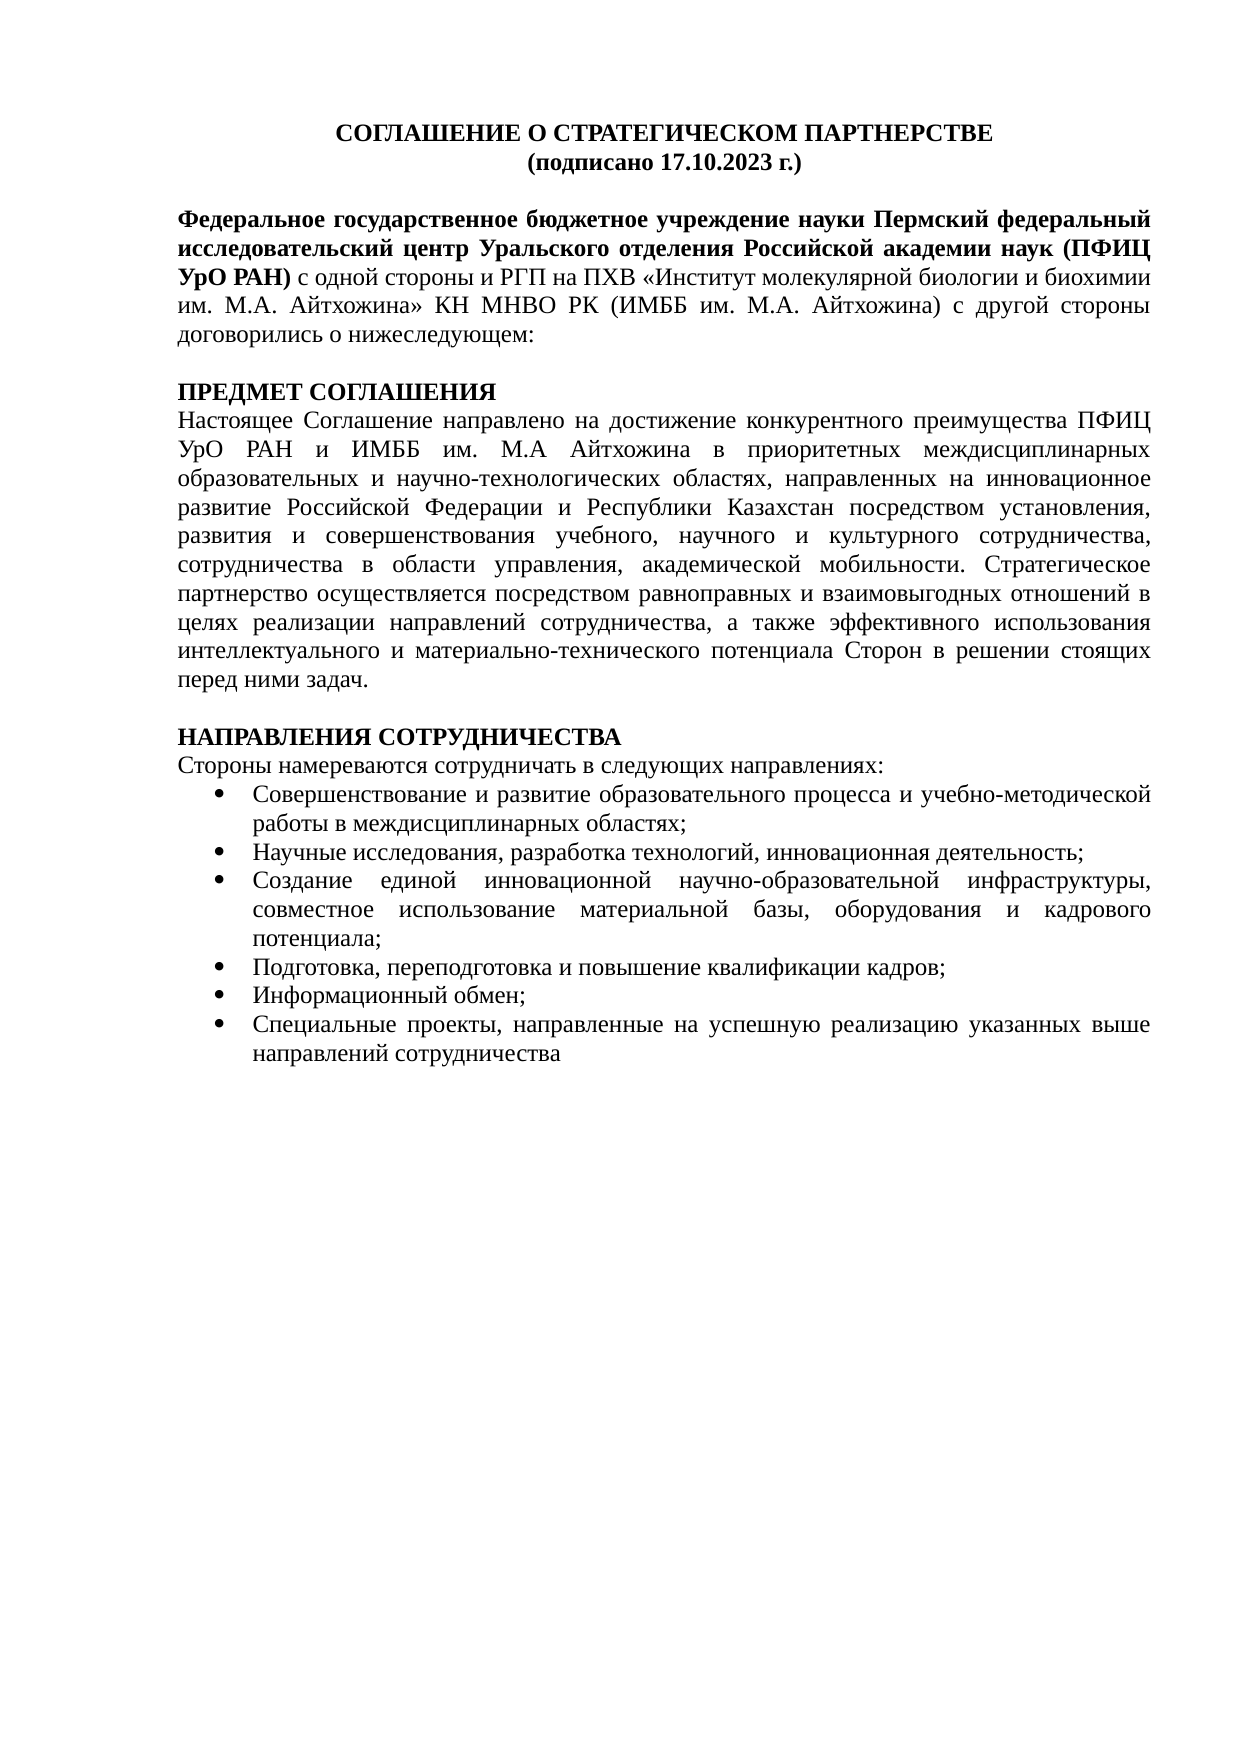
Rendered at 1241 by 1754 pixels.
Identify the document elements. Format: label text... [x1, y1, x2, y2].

text (подписано 17.10.2023 г.) [177, 147, 1152, 176]
text Предмет соглашения [177, 377, 1152, 406]
text Стороны намереваются сотрудничать в следующих направлениях: [177, 751, 1152, 779]
text Федеральное государственное бюджетное учреждение науки Пермский федеральный исследовательский центр Уральского отделения Российской академии наук (ПФИЦ УрО РАН) с одной стороны и РГП на ПХВ «Институт молекулярной биологии и биохимии им. М.А. Айтхожина» КН МНВО РК (ИМББ им. М.А. Айтхожина) с другой стороны договорились о нижеследующем: [177, 204, 1152, 348]
text Соглашение о стратегическом партнерстве [177, 118, 1152, 147]
list Информационный обмен; [215, 981, 1152, 1009]
list Совершенствование и развитие образовательного процесса и учебно-методической работы в междисциплинарных областях; [215, 779, 1152, 837]
list Создание единой инновационной научно-образовательной инфраструктуры, совместное использование материальной базы, оборудования и кадрового потенциала; [215, 866, 1152, 952]
text Настоящее Соглашение направлено на достижение конкурентного преимущества ПФИЦ УрО РАН и ИМББ им. М.А Айтхожина в приоритетных междисциплинарных образовательных и научно-технологических областях, направленных на инновационное развитие Российской Федерации и Республики Казахстан посредством установления, развития и совершенствования учебного, научного и культурного сотрудничества, сотрудничества в области управления, академической мобильности. Стратегическое партнерство осуществляется посредством равноправных и взаимовыгодных отношений в целях реализации направлений сотрудничества, а также эффективного использования интеллектуального и материально-технического потенциала Сторон в решении стоящих перед ними задач. [177, 406, 1152, 693]
text Направления сотрудничества [177, 722, 1152, 751]
list Научные исследования, разработка технологий, инновационная деятельность; [215, 837, 1152, 866]
list Специальные проекты, направленные на успешную реализацию указанных выше направлений сотрудничества [215, 1009, 1152, 1067]
list Подготовка, переподготовка и повышение квалификации кадров; [215, 952, 1152, 981]
